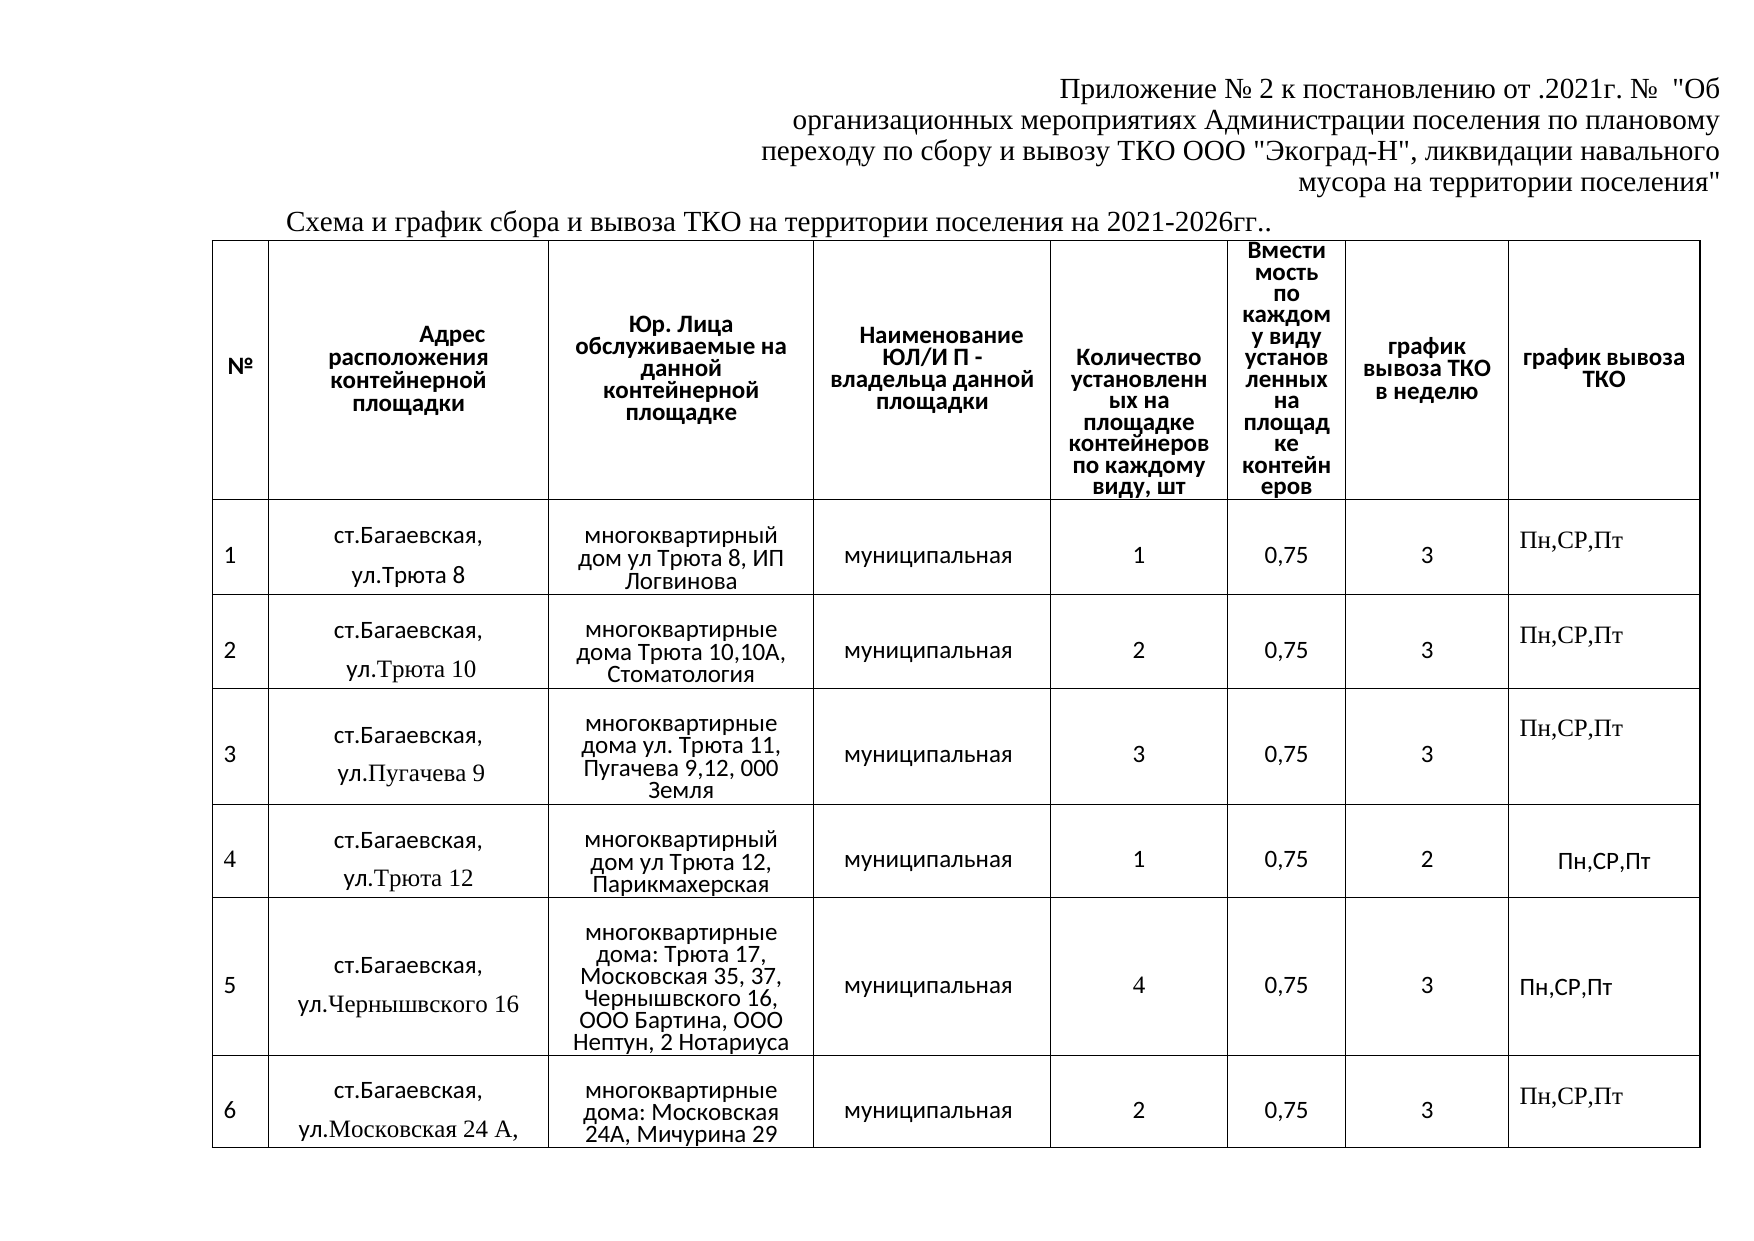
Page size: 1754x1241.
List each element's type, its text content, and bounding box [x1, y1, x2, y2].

table_cell 5 [213, 898, 268, 1055]
table_cell Пн,СР,Пт [1509, 898, 1699, 1055]
table_header Юр. Лица обслуживаемые на данной контейнерной площадке [549, 241, 813, 499]
table_cell многоквартирный дом ул Трюта 8, ИП Логвинова [549, 500, 813, 594]
table_cell многоквартирные дома: Трюта 17, Московская 35, 37, Чернышвского 16, ООО Бартина, ООО Нептун, 2 Нотариуса [549, 898, 813, 1055]
table_cell 4 [213, 805, 268, 897]
table_cell 0,75 [1228, 805, 1345, 897]
table_cell 1 [1051, 500, 1227, 594]
table_cell 2 [213, 595, 268, 687]
table_header график вывоза ТКО в неделю [1346, 241, 1508, 499]
table_cell 1 [1051, 805, 1227, 897]
table_cell 3 [1346, 898, 1508, 1055]
table_cell ст.Багаевская, ул.Трюта 10 [269, 595, 548, 687]
table_header Адрес расположения контейнерной площадки [269, 241, 548, 499]
table_cell 0,75 [1228, 1056, 1345, 1147]
table_cell 3 [213, 689, 268, 803]
table_cell многоквартирные дома: Московская 24А, Мичурина 29 [549, 1056, 813, 1147]
table_cell 0,75 [1228, 689, 1345, 803]
table_cell 0,75 [1228, 500, 1345, 594]
table_cell муниципальная [814, 1056, 1050, 1147]
table_cell многоквартирный дом ул Трюта 12, Парикмахерская [549, 805, 813, 897]
table_cell муниципальная [814, 689, 1050, 803]
table_cell 3 [1346, 500, 1508, 594]
table_header Количество установленных на площадке контейнеров по каждому виду, шт [1051, 241, 1227, 499]
table_header Вместимость по каждому виду установленных на площадке контейнеров [1228, 241, 1345, 499]
table_cell Пн,СР,Пт [1509, 689, 1699, 803]
table_cell 0,75 [1228, 595, 1345, 687]
table_cell муниципальная [814, 500, 1050, 594]
table_cell 6 [213, 1056, 268, 1147]
table_header № [213, 241, 268, 499]
text Приложение № 2 к постановлению от .2021г. № "Об организационных мероприятиях Администрации поселения по плановому переходу по сбору и вывозу ТКО ООО "Экоград-Н", ликвидации навального мусора на территории поселения" [674, 74, 1720, 198]
table_cell 3 [1346, 1056, 1508, 1147]
table_cell 2 [1346, 805, 1508, 897]
table_cell многоквартирные дома ул. Трюта 11, Пугачева 9,12, 000 Земля [549, 689, 813, 803]
table_cell 3 [1346, 689, 1508, 803]
table_cell муниципальная [814, 595, 1050, 687]
table_cell 3 [1051, 689, 1227, 803]
table_header график вывоза ТКО [1509, 241, 1699, 499]
text Схема и график сбора и вывоза ТКО на территории поселения на 2021-2026гг.. [212, 198, 1720, 240]
table_cell Пн,СР,Пт [1509, 595, 1699, 687]
table_cell 1 [213, 500, 268, 594]
table_cell 3 [1346, 595, 1508, 687]
table_cell Пн,СР,Пт [1509, 805, 1699, 897]
table_cell муниципальная [814, 805, 1050, 897]
table_cell 2 [1051, 1056, 1227, 1147]
table_cell ст.Багаевская, ул.Пугачева 9 [269, 689, 548, 803]
table_cell ст.Багаевская, ул.Чернышвского 16 [269, 898, 548, 1055]
table_cell ст.Багаевская, ул.Трюта 8 [269, 500, 548, 594]
table_cell Пн,СР,Пт [1509, 1056, 1699, 1147]
table_cell ст.Багаевская, ул.Московская 24 А, [269, 1056, 548, 1147]
table_cell муниципальная [814, 898, 1050, 1055]
table_cell Пн,СР,Пт [1509, 500, 1699, 594]
table_cell многоквартирные дома Трюта 10,10А, Стоматология [549, 595, 813, 687]
table_cell 2 [1051, 595, 1227, 687]
table_cell 4 [1051, 898, 1227, 1055]
table_header Наименование ЮЛ/И П - владельца данной площадки [814, 241, 1050, 499]
table_cell ст.Багаевская, ул.Трюта 12 [269, 805, 548, 897]
table_cell 0,75 [1228, 898, 1345, 1055]
